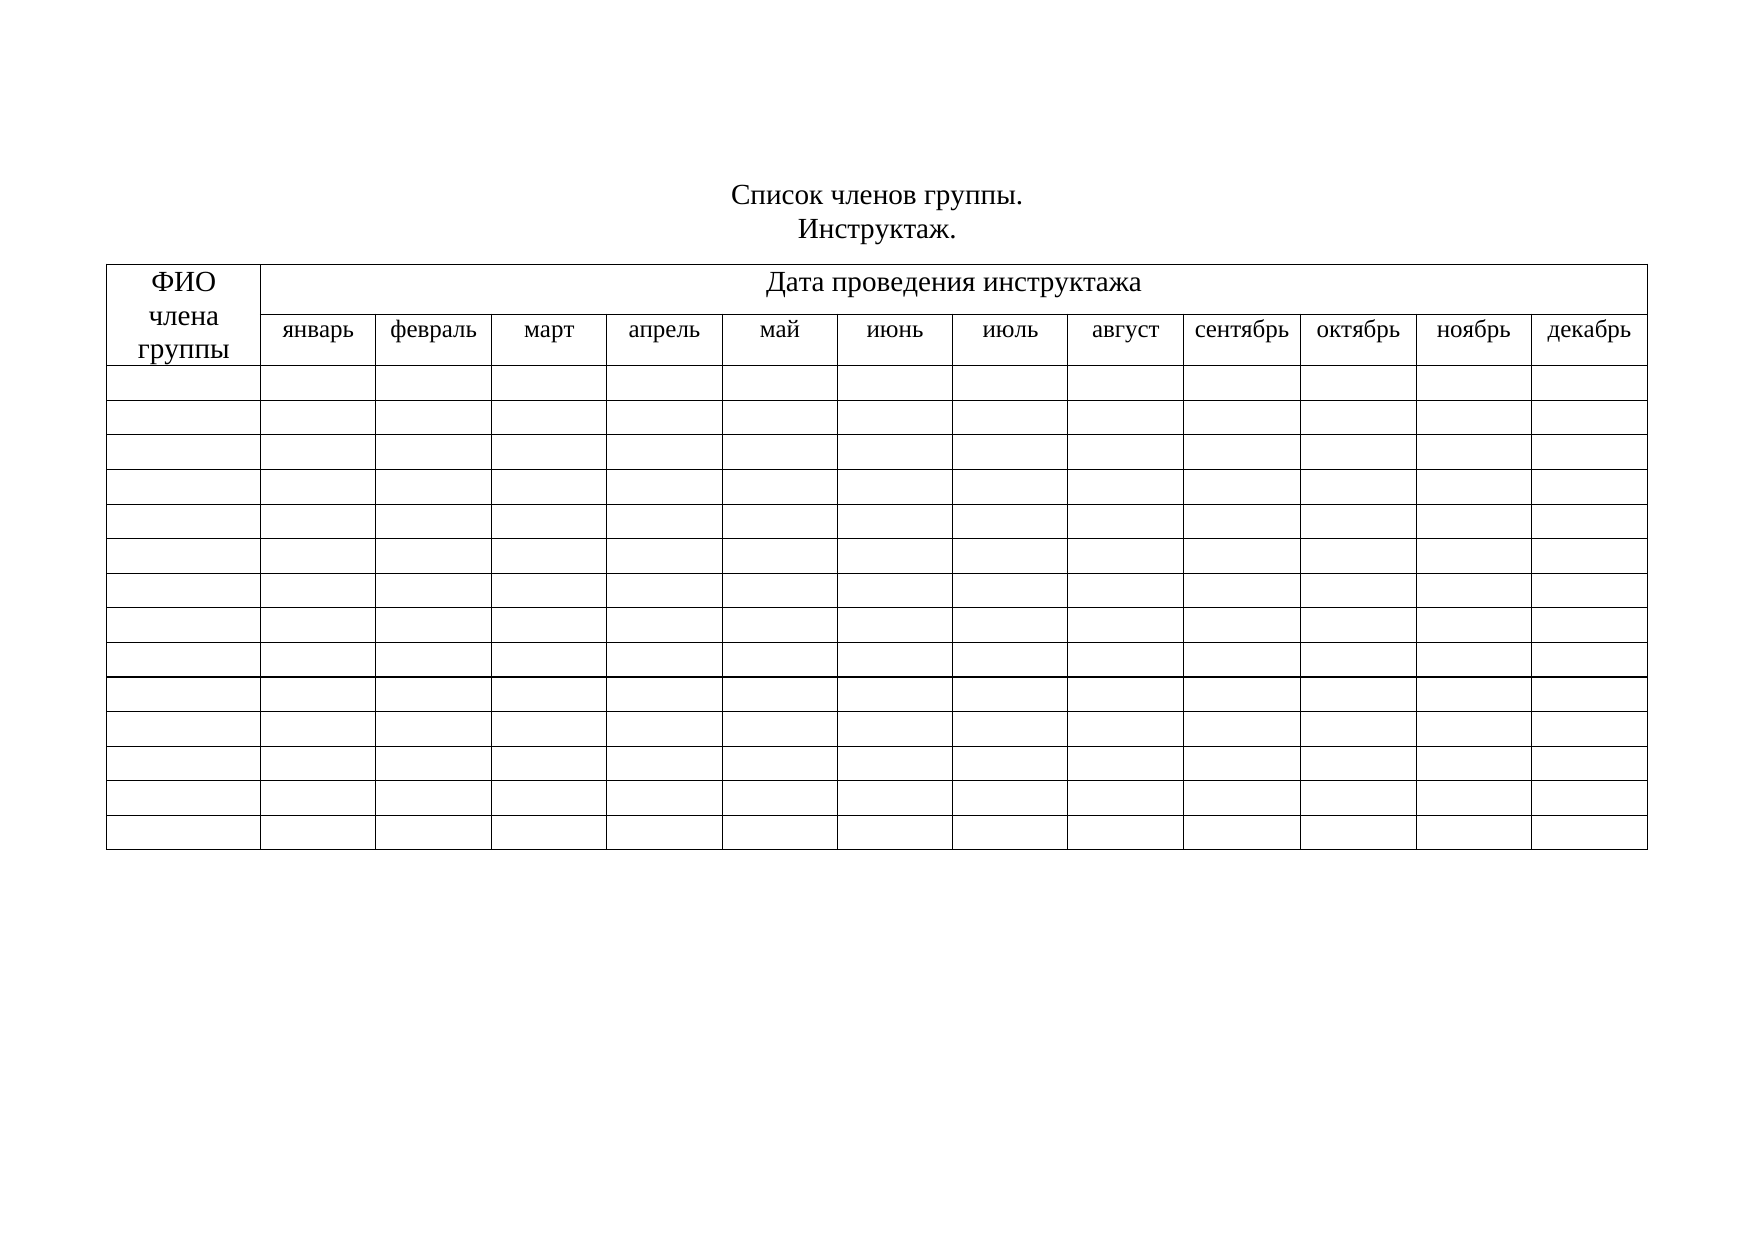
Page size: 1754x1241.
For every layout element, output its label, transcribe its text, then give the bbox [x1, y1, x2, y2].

table_cell май [723, 315, 837, 365]
table_cell [838, 401, 952, 434]
table_cell [1301, 608, 1416, 642]
table_cell [1301, 366, 1416, 400]
table_cell [107, 574, 260, 607]
table_cell [107, 608, 260, 642]
table_cell [838, 574, 952, 607]
table_cell [1301, 435, 1416, 469]
table_cell [953, 678, 1067, 711]
table_cell [1184, 781, 1300, 815]
table_cell [1417, 678, 1531, 711]
table_cell [838, 470, 952, 503]
table_cell [607, 401, 722, 434]
table_cell [1417, 643, 1531, 676]
table_cell [107, 643, 260, 676]
table_cell [492, 470, 606, 503]
table_cell [492, 608, 606, 642]
table_cell [107, 366, 260, 400]
text Список членов группы. [118, 177, 1636, 211]
table_cell август [1068, 315, 1183, 365]
table_cell [723, 366, 837, 400]
table_cell [607, 781, 722, 815]
table_cell [723, 643, 837, 676]
table_cell [1532, 608, 1647, 642]
table_cell [1184, 678, 1300, 711]
table_cell [492, 401, 606, 434]
table_cell [261, 747, 375, 780]
table_cell [723, 539, 837, 573]
table_cell [1417, 712, 1531, 746]
table_cell [261, 608, 375, 642]
table_cell [261, 712, 375, 746]
table_cell [1417, 539, 1531, 573]
table_cell [953, 435, 1067, 469]
table_cell [1068, 435, 1183, 469]
table_cell [376, 574, 491, 607]
table_cell [1068, 608, 1183, 642]
table_cell [1301, 781, 1416, 815]
table_cell [261, 401, 375, 434]
table_cell [607, 539, 722, 573]
table_cell [107, 401, 260, 434]
table_cell [1417, 401, 1531, 434]
table_cell [1301, 816, 1416, 849]
table_cell [1301, 747, 1416, 780]
table_cell [838, 781, 952, 815]
table_cell [607, 712, 722, 746]
table_cell [1532, 435, 1647, 469]
table_cell [261, 574, 375, 607]
table_cell [1184, 470, 1300, 503]
table_cell март [492, 315, 606, 365]
table_cell [107, 470, 260, 503]
table_cell [607, 747, 722, 780]
table_cell [1532, 712, 1647, 746]
table_cell [376, 608, 491, 642]
table_cell [492, 435, 606, 469]
table_cell [723, 678, 837, 711]
table_cell [953, 608, 1067, 642]
table_cell [376, 401, 491, 434]
table_cell [1301, 643, 1416, 676]
table_cell [1068, 643, 1183, 676]
table_cell [107, 712, 260, 746]
table_cell [1417, 470, 1531, 503]
table_cell [838, 643, 952, 676]
table_cell [261, 816, 375, 849]
table_cell июнь [838, 315, 952, 365]
table_cell [1068, 401, 1183, 434]
table_cell [953, 401, 1067, 434]
table_cell [723, 435, 837, 469]
table_cell [953, 505, 1067, 538]
table_cell ноябрь [1417, 315, 1531, 365]
table_cell [261, 435, 375, 469]
table_cell [1068, 712, 1183, 746]
table_cell [261, 678, 375, 711]
table_cell [1068, 747, 1183, 780]
table_cell [492, 712, 606, 746]
table_cell [1184, 574, 1300, 607]
table_cell [723, 747, 837, 780]
table_cell [261, 470, 375, 503]
table_cell [607, 505, 722, 538]
table_cell [1301, 539, 1416, 573]
table_cell [1417, 781, 1531, 815]
table_cell [953, 816, 1067, 849]
table_cell [723, 505, 837, 538]
table_cell [838, 816, 952, 849]
table_cell [376, 781, 491, 815]
table_cell [1068, 505, 1183, 538]
table_cell [838, 678, 952, 711]
table_cell [376, 816, 491, 849]
table_cell [1184, 435, 1300, 469]
table_cell [838, 435, 952, 469]
table_cell [376, 712, 491, 746]
table_cell [1184, 712, 1300, 746]
table_cell [1068, 678, 1183, 711]
table_cell [1417, 608, 1531, 642]
table_cell [607, 678, 722, 711]
table_cell [953, 712, 1067, 746]
table_cell [1068, 366, 1183, 400]
table_cell [376, 366, 491, 400]
table_cell [1068, 781, 1183, 815]
table_cell [376, 643, 491, 676]
table_cell [1532, 781, 1647, 815]
table_cell [1301, 470, 1416, 503]
table_cell [838, 539, 952, 573]
table_cell [607, 435, 722, 469]
table_cell сентябрь [1184, 315, 1300, 365]
table_cell [838, 747, 952, 780]
table_cell [1301, 401, 1416, 434]
table_cell [1184, 505, 1300, 538]
table_cell [838, 608, 952, 642]
table_cell [607, 366, 722, 400]
table_cell [723, 401, 837, 434]
table_cell [1417, 747, 1531, 780]
table_cell [1532, 816, 1647, 849]
table_header Дата проведения инструктажа [261, 265, 1647, 313]
table_cell [1417, 574, 1531, 607]
table_cell [953, 574, 1067, 607]
table_cell [953, 643, 1067, 676]
table_cell [1184, 608, 1300, 642]
table_cell [1417, 505, 1531, 538]
table_cell [1532, 747, 1647, 780]
table_cell [953, 470, 1067, 503]
table_cell [492, 539, 606, 573]
table_cell [607, 643, 722, 676]
table_cell [107, 539, 260, 573]
table_cell [1184, 747, 1300, 780]
table_cell [838, 712, 952, 746]
table_cell [492, 505, 606, 538]
table_cell [1532, 678, 1647, 711]
table_cell [1532, 401, 1647, 434]
table_cell [607, 470, 722, 503]
table_cell [492, 781, 606, 815]
table_cell [1301, 712, 1416, 746]
table_cell [261, 505, 375, 538]
table_cell [1301, 574, 1416, 607]
table_cell [1532, 470, 1647, 503]
table_cell [607, 816, 722, 849]
table_cell [1184, 816, 1300, 849]
table_cell [376, 435, 491, 469]
table_cell [107, 781, 260, 815]
table_cell [607, 608, 722, 642]
table_cell [376, 505, 491, 538]
table_cell [1184, 401, 1300, 434]
table_cell [723, 574, 837, 607]
table_cell [1301, 678, 1416, 711]
table_cell [492, 816, 606, 849]
table_cell [1068, 574, 1183, 607]
table_cell [376, 539, 491, 573]
table_cell [838, 366, 952, 400]
table_cell [492, 747, 606, 780]
table_cell [1532, 574, 1647, 607]
table_cell июль [953, 315, 1067, 365]
text Инструктаж. [118, 211, 1636, 244]
table_cell [261, 781, 375, 815]
table_cell [107, 678, 260, 711]
table_cell [723, 608, 837, 642]
table_cell [1068, 539, 1183, 573]
table_cell февраль [376, 315, 491, 365]
table_cell [376, 747, 491, 780]
table_cell [376, 678, 491, 711]
table_cell [1532, 505, 1647, 538]
table_cell [1417, 435, 1531, 469]
table_cell [723, 781, 837, 815]
table_cell [261, 643, 375, 676]
table_cell [1184, 539, 1300, 573]
table_cell [1184, 366, 1300, 400]
table_cell [953, 366, 1067, 400]
table_cell [953, 747, 1067, 780]
table_cell [261, 366, 375, 400]
table_cell [107, 435, 260, 469]
table_cell [723, 816, 837, 849]
table_cell [1184, 643, 1300, 676]
table_cell апрель [607, 315, 722, 365]
table_cell [492, 678, 606, 711]
table_cell декабрь [1532, 315, 1647, 365]
table_cell [1532, 539, 1647, 573]
table_cell [723, 470, 837, 503]
table_cell январь [261, 315, 375, 365]
table_cell [107, 816, 260, 849]
table_cell [607, 574, 722, 607]
table_cell [492, 574, 606, 607]
table_cell [261, 539, 375, 573]
table_header ФИО члена группы [107, 265, 260, 365]
table_cell [723, 712, 837, 746]
table_cell [492, 643, 606, 676]
table_cell [838, 505, 952, 538]
table_cell [1417, 816, 1531, 849]
table_cell [953, 539, 1067, 573]
table_cell [376, 470, 491, 503]
table_cell октябрь [1301, 315, 1416, 365]
table_cell [1068, 470, 1183, 503]
table_cell [1532, 366, 1647, 400]
table_cell [492, 366, 606, 400]
table_cell [1532, 643, 1647, 676]
table_cell [107, 747, 260, 780]
table_cell [953, 781, 1067, 815]
table_cell [1417, 366, 1531, 400]
table_cell [1301, 505, 1416, 538]
table_cell [107, 505, 260, 538]
table_cell [1068, 816, 1183, 849]
